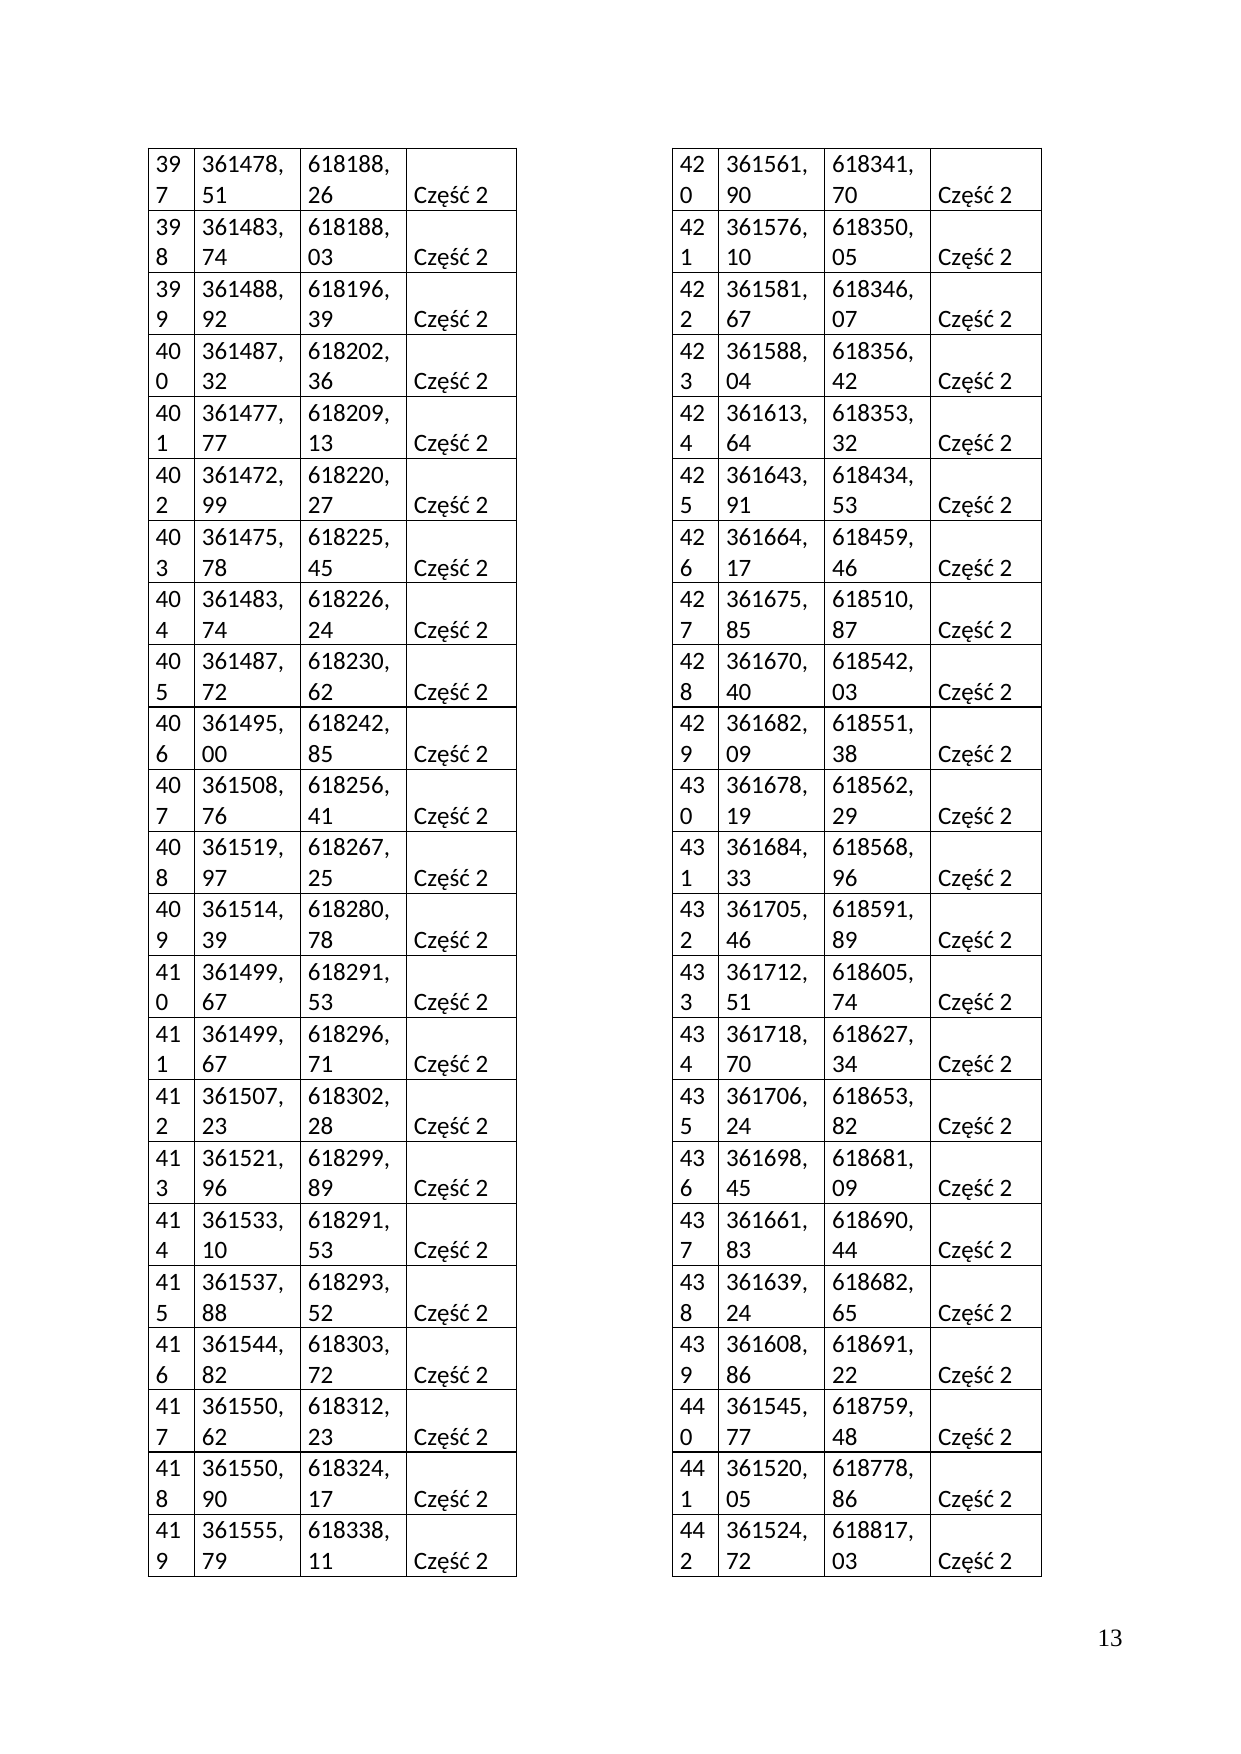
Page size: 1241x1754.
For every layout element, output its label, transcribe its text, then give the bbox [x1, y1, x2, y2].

table_cell 440 [673, 1390, 718, 1451]
table_cell 618356,42 [825, 335, 930, 396]
table_cell 618568,96 [825, 832, 930, 893]
table_cell 438 [673, 1266, 718, 1327]
table_cell 401 [149, 397, 194, 458]
table_cell 361664,17 [719, 521, 824, 582]
table_cell 417 [149, 1390, 194, 1451]
table_cell 361550,90 [195, 1453, 300, 1513]
table_cell 361550,62 [195, 1390, 300, 1451]
table_cell 421 [673, 211, 718, 272]
table_cell 411 [149, 1018, 194, 1079]
table_cell Część 2 [407, 770, 516, 831]
table_cell 618778,86 [825, 1453, 930, 1513]
table_cell 618299,89 [301, 1142, 406, 1203]
table_cell 404 [149, 583, 194, 644]
table_cell Część 2 [407, 335, 516, 396]
table_cell 414 [149, 1204, 194, 1265]
table_cell 361533,10 [195, 1204, 300, 1265]
table_cell Część 2 [931, 397, 1041, 458]
table_cell 426 [673, 521, 718, 582]
table_cell 439 [673, 1328, 718, 1389]
table_cell 618188,03 [301, 211, 406, 272]
table_cell 618293,52 [301, 1266, 406, 1327]
table_cell 361508,76 [195, 770, 300, 831]
table_cell 410 [149, 956, 194, 1017]
table_cell Część 2 [407, 273, 516, 334]
table_cell Część 2 [407, 645, 516, 706]
table_cell 424 [673, 397, 718, 458]
table_cell Część 2 [931, 1266, 1041, 1327]
table_cell 416 [149, 1328, 194, 1389]
table_cell 618196,39 [301, 273, 406, 334]
table_cell 415 [149, 1266, 194, 1327]
table_cell Część 2 [931, 832, 1041, 893]
table_cell 419 [149, 1515, 194, 1576]
table_cell Część 2 [407, 1142, 516, 1203]
table_cell 361519,97 [195, 832, 300, 893]
table_cell Część 2 [931, 1328, 1041, 1389]
table_cell 435 [673, 1080, 718, 1141]
table_cell 618280,78 [301, 894, 406, 955]
table_cell Część 2 [407, 521, 516, 582]
table_cell 408 [149, 832, 194, 893]
table_cell 361639,24 [719, 1266, 824, 1327]
table_cell 618817,03 [825, 1515, 930, 1576]
table_cell Część 2 [407, 1453, 516, 1513]
table_cell 361698,45 [719, 1142, 824, 1203]
table_cell 361705,46 [719, 894, 824, 955]
table_cell Część 2 [407, 1266, 516, 1327]
table_cell 361537,88 [195, 1266, 300, 1327]
table_cell 361545,77 [719, 1390, 824, 1451]
table_cell 397 [149, 149, 194, 210]
table_cell 361478,51 [195, 149, 300, 210]
table_cell 361520,05 [719, 1453, 824, 1513]
table_cell 361706,24 [719, 1080, 824, 1141]
table_cell 361499,67 [195, 1018, 300, 1079]
table_cell Część 2 [407, 397, 516, 458]
table_cell 618627,34 [825, 1018, 930, 1079]
table_cell Część 2 [931, 583, 1041, 644]
table_cell 422 [673, 273, 718, 334]
table_cell 361608,86 [719, 1328, 824, 1389]
table_cell 618291,53 [301, 1204, 406, 1265]
table_cell 361588,04 [719, 335, 824, 396]
table_cell Część 2 [931, 1080, 1041, 1141]
table_cell 361670,40 [719, 645, 824, 706]
table_cell 361487,72 [195, 645, 300, 706]
table_cell 423 [673, 335, 718, 396]
table_cell 361661,83 [719, 1204, 824, 1265]
table_cell 437 [673, 1204, 718, 1265]
table_cell 405 [149, 645, 194, 706]
table_cell Część 2 [407, 832, 516, 893]
table_cell 432 [673, 894, 718, 955]
table_cell Część 2 [407, 211, 516, 272]
table_cell 618209,13 [301, 397, 406, 458]
table_cell 429 [673, 708, 718, 768]
table_cell 442 [673, 1515, 718, 1576]
table_cell 618759,48 [825, 1390, 930, 1451]
table_cell Część 2 [931, 1142, 1041, 1203]
table_cell 618226,24 [301, 583, 406, 644]
table_cell 361555,79 [195, 1515, 300, 1576]
table_cell 361678,19 [719, 770, 824, 831]
table_cell 427 [673, 583, 718, 644]
table_cell 618242,85 [301, 708, 406, 768]
table_cell 618350,05 [825, 211, 930, 272]
table_cell 361499,67 [195, 956, 300, 1017]
table_cell 361472,99 [195, 459, 300, 520]
table_cell 618510,87 [825, 583, 930, 644]
table_cell 430 [673, 770, 718, 831]
table_cell Część 2 [931, 956, 1041, 1017]
table_cell Część 2 [931, 1453, 1041, 1513]
table_cell 361507,23 [195, 1080, 300, 1141]
table_cell 361521,96 [195, 1142, 300, 1203]
table_cell Część 2 [407, 956, 516, 1017]
table_cell 425 [673, 459, 718, 520]
table_cell 361483,74 [195, 211, 300, 272]
table_cell 361576,10 [719, 211, 824, 272]
table_cell Część 2 [407, 583, 516, 644]
table_cell Część 2 [931, 1515, 1041, 1576]
table_cell 618682,65 [825, 1266, 930, 1327]
table_cell Część 2 [407, 1515, 516, 1576]
table_cell Część 2 [407, 894, 516, 955]
table_cell 412 [149, 1080, 194, 1141]
table_cell 361495,00 [195, 708, 300, 768]
table_cell Część 2 [931, 1204, 1041, 1265]
table_cell 361684,33 [719, 832, 824, 893]
table_cell 618256,41 [301, 770, 406, 831]
table_cell 431 [673, 832, 718, 893]
table_cell 406 [149, 708, 194, 768]
table_cell 618202,36 [301, 335, 406, 396]
table_cell 618691,22 [825, 1328, 930, 1389]
table_cell 618188,26 [301, 149, 406, 210]
table_cell 418 [149, 1453, 194, 1513]
table_cell 361488,92 [195, 273, 300, 334]
table_cell Część 2 [931, 894, 1041, 955]
table_cell 361643,91 [719, 459, 824, 520]
table_cell Część 2 [931, 335, 1041, 396]
table_cell 402 [149, 459, 194, 520]
table_cell 618220,27 [301, 459, 406, 520]
table_cell Część 2 [407, 1390, 516, 1451]
table_cell 420 [673, 149, 718, 210]
table_cell Część 2 [931, 273, 1041, 334]
table_cell 618338,11 [301, 1515, 406, 1576]
table_cell 618562,29 [825, 770, 930, 831]
table_cell 618681,09 [825, 1142, 930, 1203]
table_cell 618653,82 [825, 1080, 930, 1141]
table_cell 618542,03 [825, 645, 930, 706]
table_cell 618341,70 [825, 149, 930, 210]
table_cell 618225,45 [301, 521, 406, 582]
table_cell 433 [673, 956, 718, 1017]
table_cell Część 2 [407, 459, 516, 520]
table_cell 361487,32 [195, 335, 300, 396]
table_cell 361613,64 [719, 397, 824, 458]
table_cell 618690,44 [825, 1204, 930, 1265]
table_cell 361475,78 [195, 521, 300, 582]
table_cell Część 2 [407, 1204, 516, 1265]
table_cell 618230,62 [301, 645, 406, 706]
table_cell 618459,46 [825, 521, 930, 582]
table_cell 361514,39 [195, 894, 300, 955]
table_cell Część 2 [931, 770, 1041, 831]
table_cell 618591,89 [825, 894, 930, 955]
table_cell 400 [149, 335, 194, 396]
table_cell 361524,72 [719, 1515, 824, 1576]
table_cell Część 2 [931, 1018, 1041, 1079]
table_cell Część 2 [407, 149, 516, 210]
table_cell 361581,67 [719, 273, 824, 334]
table_cell 361477,77 [195, 397, 300, 458]
table_cell 618303,72 [301, 1328, 406, 1389]
table_cell 361561,90 [719, 149, 824, 210]
table_cell 618346,07 [825, 273, 930, 334]
table_cell 399 [149, 273, 194, 334]
table_cell Część 2 [931, 211, 1041, 272]
table_cell Część 2 [931, 1390, 1041, 1451]
table_cell 618312,23 [301, 1390, 406, 1451]
table_cell Część 2 [931, 645, 1041, 706]
table_cell Część 2 [407, 708, 516, 768]
table_cell Część 2 [931, 708, 1041, 768]
table_cell Część 2 [407, 1018, 516, 1079]
table_cell Część 2 [407, 1080, 516, 1141]
table_cell 398 [149, 211, 194, 272]
table_cell Część 2 [931, 149, 1041, 210]
table_cell 361675,85 [719, 583, 824, 644]
table_cell Część 2 [407, 1328, 516, 1389]
table_cell 618267,25 [301, 832, 406, 893]
table_cell 407 [149, 770, 194, 831]
table_cell 403 [149, 521, 194, 582]
table_cell 618302,28 [301, 1080, 406, 1141]
table_cell 361712,51 [719, 956, 824, 1017]
table_cell 361718,70 [719, 1018, 824, 1079]
table_cell 436 [673, 1142, 718, 1203]
table_cell 441 [673, 1453, 718, 1513]
table_cell 618296,71 [301, 1018, 406, 1079]
table_cell 618291,53 [301, 956, 406, 1017]
table_cell 618551,38 [825, 708, 930, 768]
table_cell Część 2 [931, 521, 1041, 582]
table_cell 361544,82 [195, 1328, 300, 1389]
table_cell 618434,53 [825, 459, 930, 520]
table_cell Część 2 [931, 459, 1041, 520]
table_cell 618324,17 [301, 1453, 406, 1513]
table_cell 409 [149, 894, 194, 955]
table_cell 618605,74 [825, 956, 930, 1017]
table_cell 413 [149, 1142, 194, 1203]
table_cell 428 [673, 645, 718, 706]
table_cell 361682,09 [719, 708, 824, 768]
table_cell 361483,74 [195, 583, 300, 644]
table_cell 434 [673, 1018, 718, 1079]
table_cell 618353,32 [825, 397, 930, 458]
